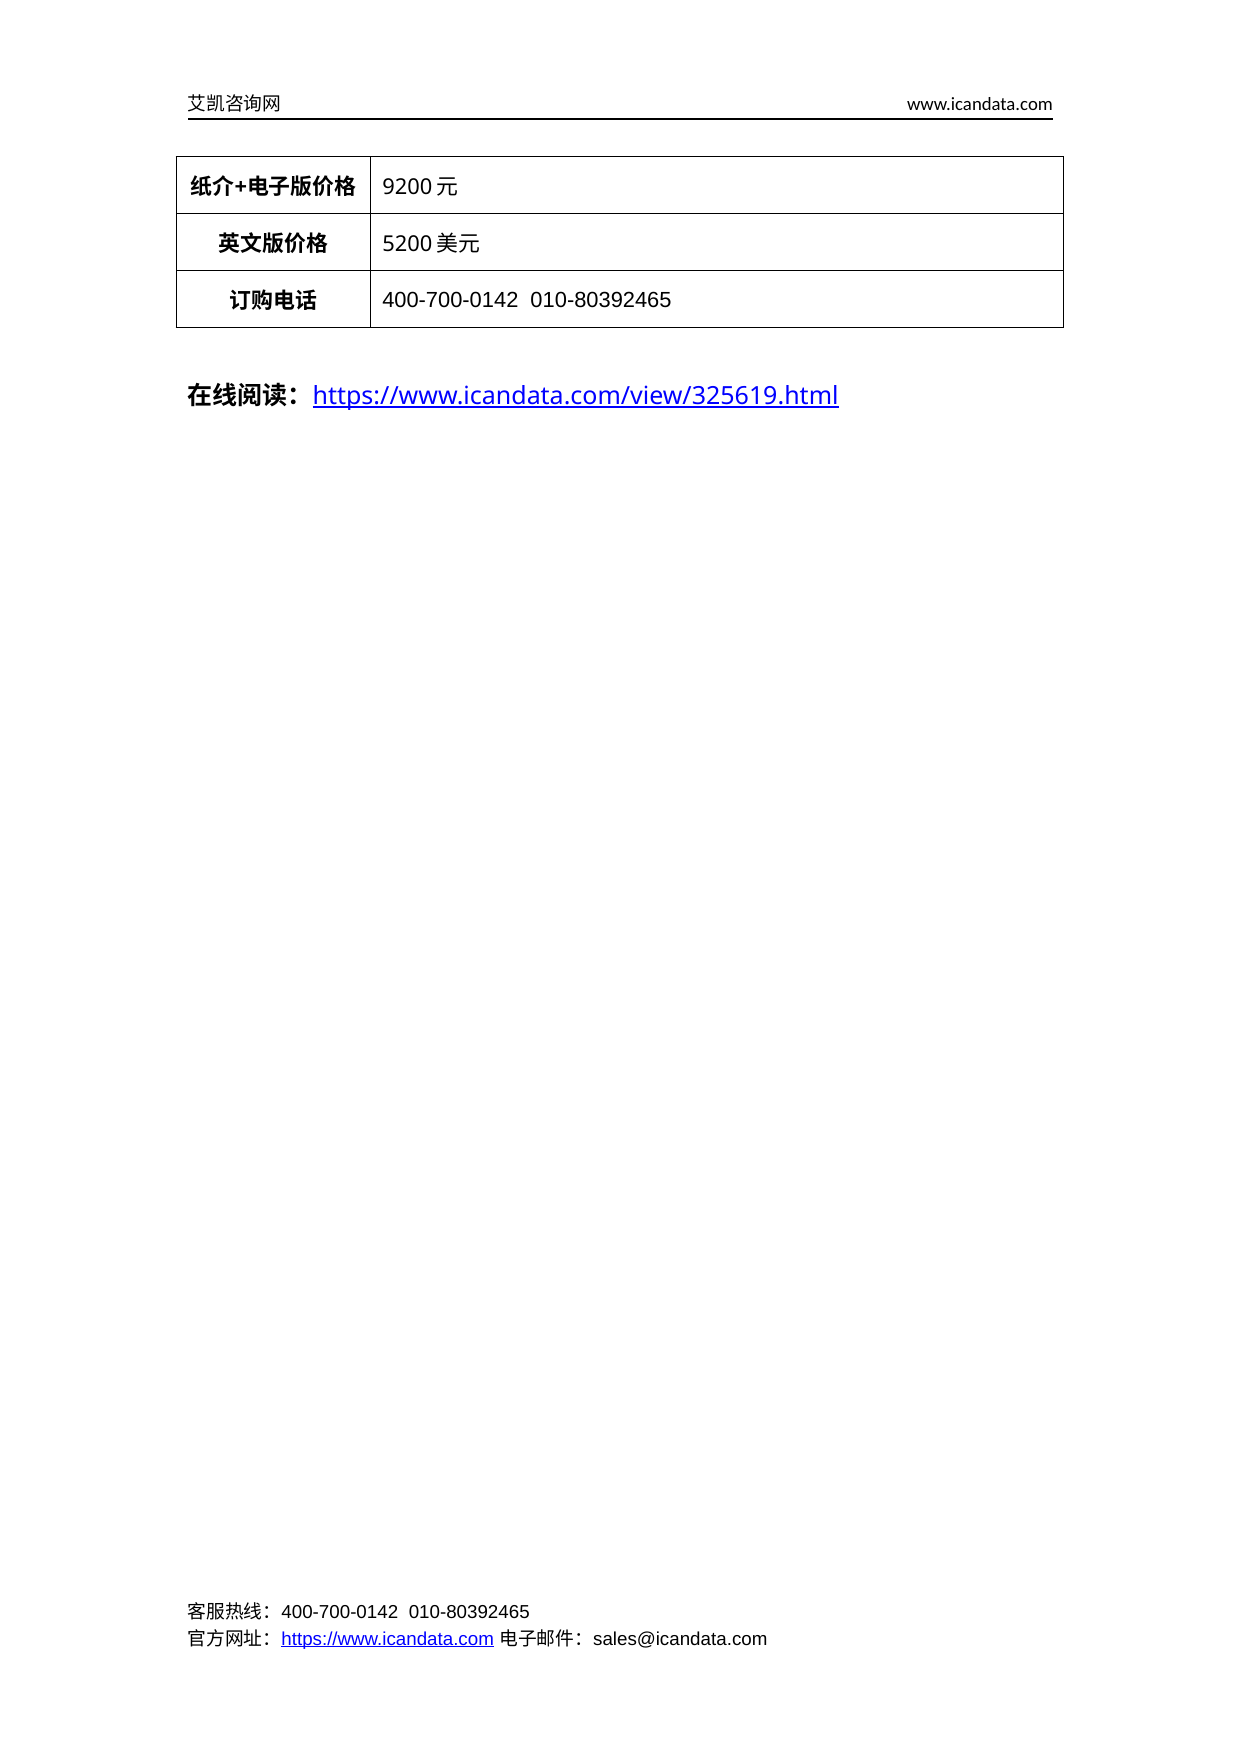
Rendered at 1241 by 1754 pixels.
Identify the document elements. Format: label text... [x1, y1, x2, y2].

text 在线阅读：https://www.icandata.com/view/325619.html [187, 361, 1053, 426]
table_cell 订购电话 [177, 271, 370, 327]
table_cell 5200美元 [371, 214, 1063, 270]
table_cell 英文版价格 [177, 214, 370, 270]
table_cell 400-700-0142 010-80392465 [371, 271, 1063, 327]
table_cell 纸介+电子版价格 [177, 157, 370, 213]
table_cell 9200元 [371, 157, 1063, 213]
